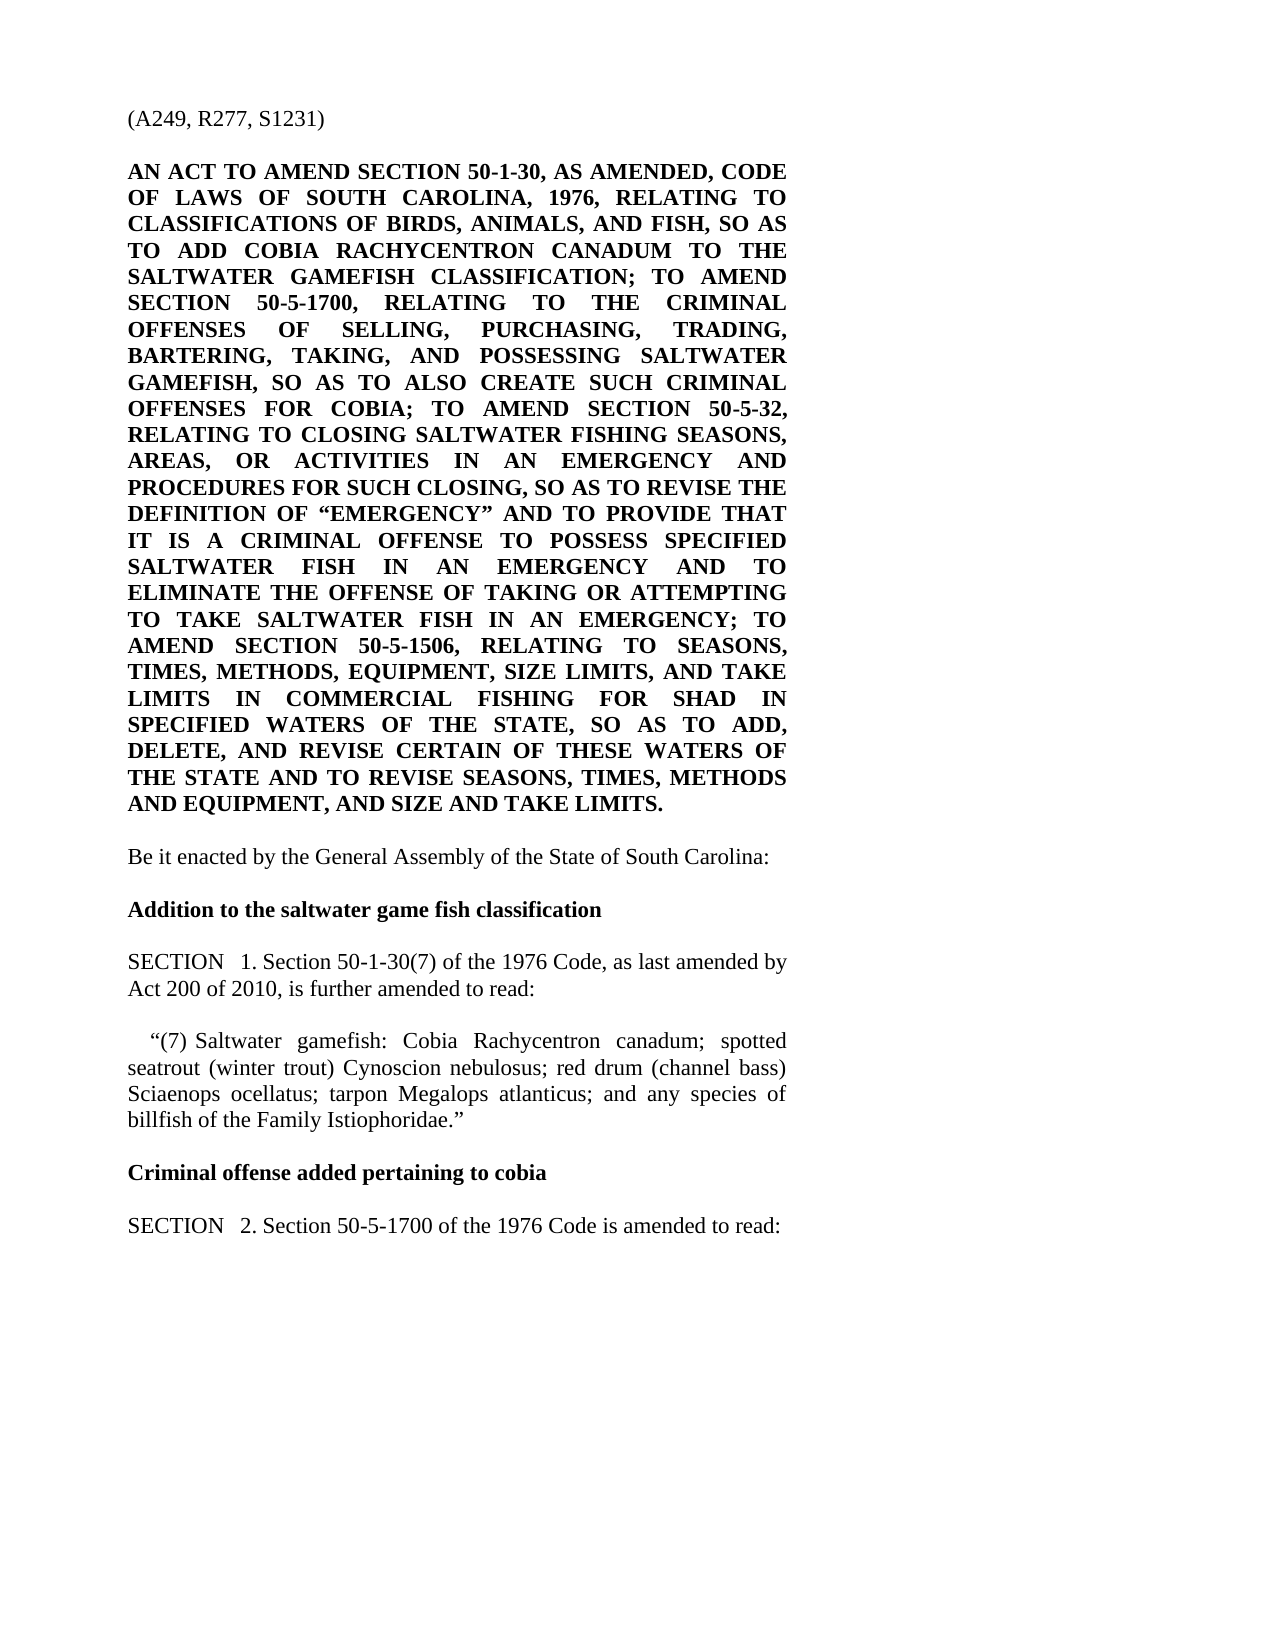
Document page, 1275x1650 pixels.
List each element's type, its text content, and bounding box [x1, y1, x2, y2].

text Addition to the saltwater game fish classification [127, 896, 787, 922]
text Be it enacted by the General Assembly of the State of South Carolina: [127, 843, 787, 869]
text (A249, R277, S1231) [127, 105, 787, 131]
text SECTION 1. Section 50-1-30(7) of the 1976 Code, as last amended by Act 200 of 2010, is further amended to read: [127, 948, 787, 1001]
text “(7) Saltwater gamefish: Cobia Rachycentron canadum; spotted seatrout (winter trout) Cynoscion nebulosus; red drum (channel bass) Sciaenops ocellatus; tarpon Megalops atlanticus; and any species of billfish of the Family Istiophoridae.” [127, 1027, 787, 1133]
text AN ACT TO AMEND SECTION 50-1-30, AS AMENDED, CODE OF LAWS OF SOUTH CAROLINA, 1976, RELATING TO CLASSIFICATIONS OF BIRDS, ANIMALS, AND FISH, SO AS TO ADD COBIA RACHYCENTRON CANADUM TO THE SALTWATER GAMEFISH CLASSIFICATION; TO AMEND SECTION 50-5-1700, RELATING TO THE CRIMINAL OFFENSES OF SELLING, PURCHASING, TRADING, BARTERING, TAKING, AND POSSESSING SALTWATER GAMEFISH, SO AS TO ALSO CREATE SUCH CRIMINAL OFFENSES FOR COBIA; TO AMEND SECTION 50-5-32, RELATING TO CLOSING SALTWATER FISHING SEASONS, AREAS, OR ACTIVITIES IN AN EMERGENCY AND PROCEDURES FOR SUCH CLOSING, SO AS TO REVISE THE DEFINITION OF “EMERGENCY” AND TO PROVIDE THAT IT IS A CRIMINAL OFFENSE TO POSSESS SPECIFIED SALTWATER FISH IN AN EMERGENCY AND TO ELIMINATE THE OFFENSE OF TAKING OR ATTEMPTING TO TAKE SALTWATER FISH IN AN EMERGENCY; TO AMEND SECTION 50-5-1506, RELATING TO SEASONS, TIMES, METHODS, EQUIPMENT, SIZE LIMITS, AND TAKE LIMITS IN COMMERCIAL FISHING FOR SHAD IN SPECIFIED WATERS OF THE STATE, SO AS TO ADD, DELETE, AND REVISE CERTAIN OF THESE WATERS OF THE STATE AND TO REVISE SEASONS, TIMES, METHODS AND EQUIPMENT, AND SIZE AND TAKE LIMITS. [127, 158, 787, 817]
text Criminal offense added pertaining to cobia [127, 1159, 787, 1186]
text SECTION 2. Section 50-5-1700 of the 1976 Code is amended to read: [127, 1212, 787, 1238]
